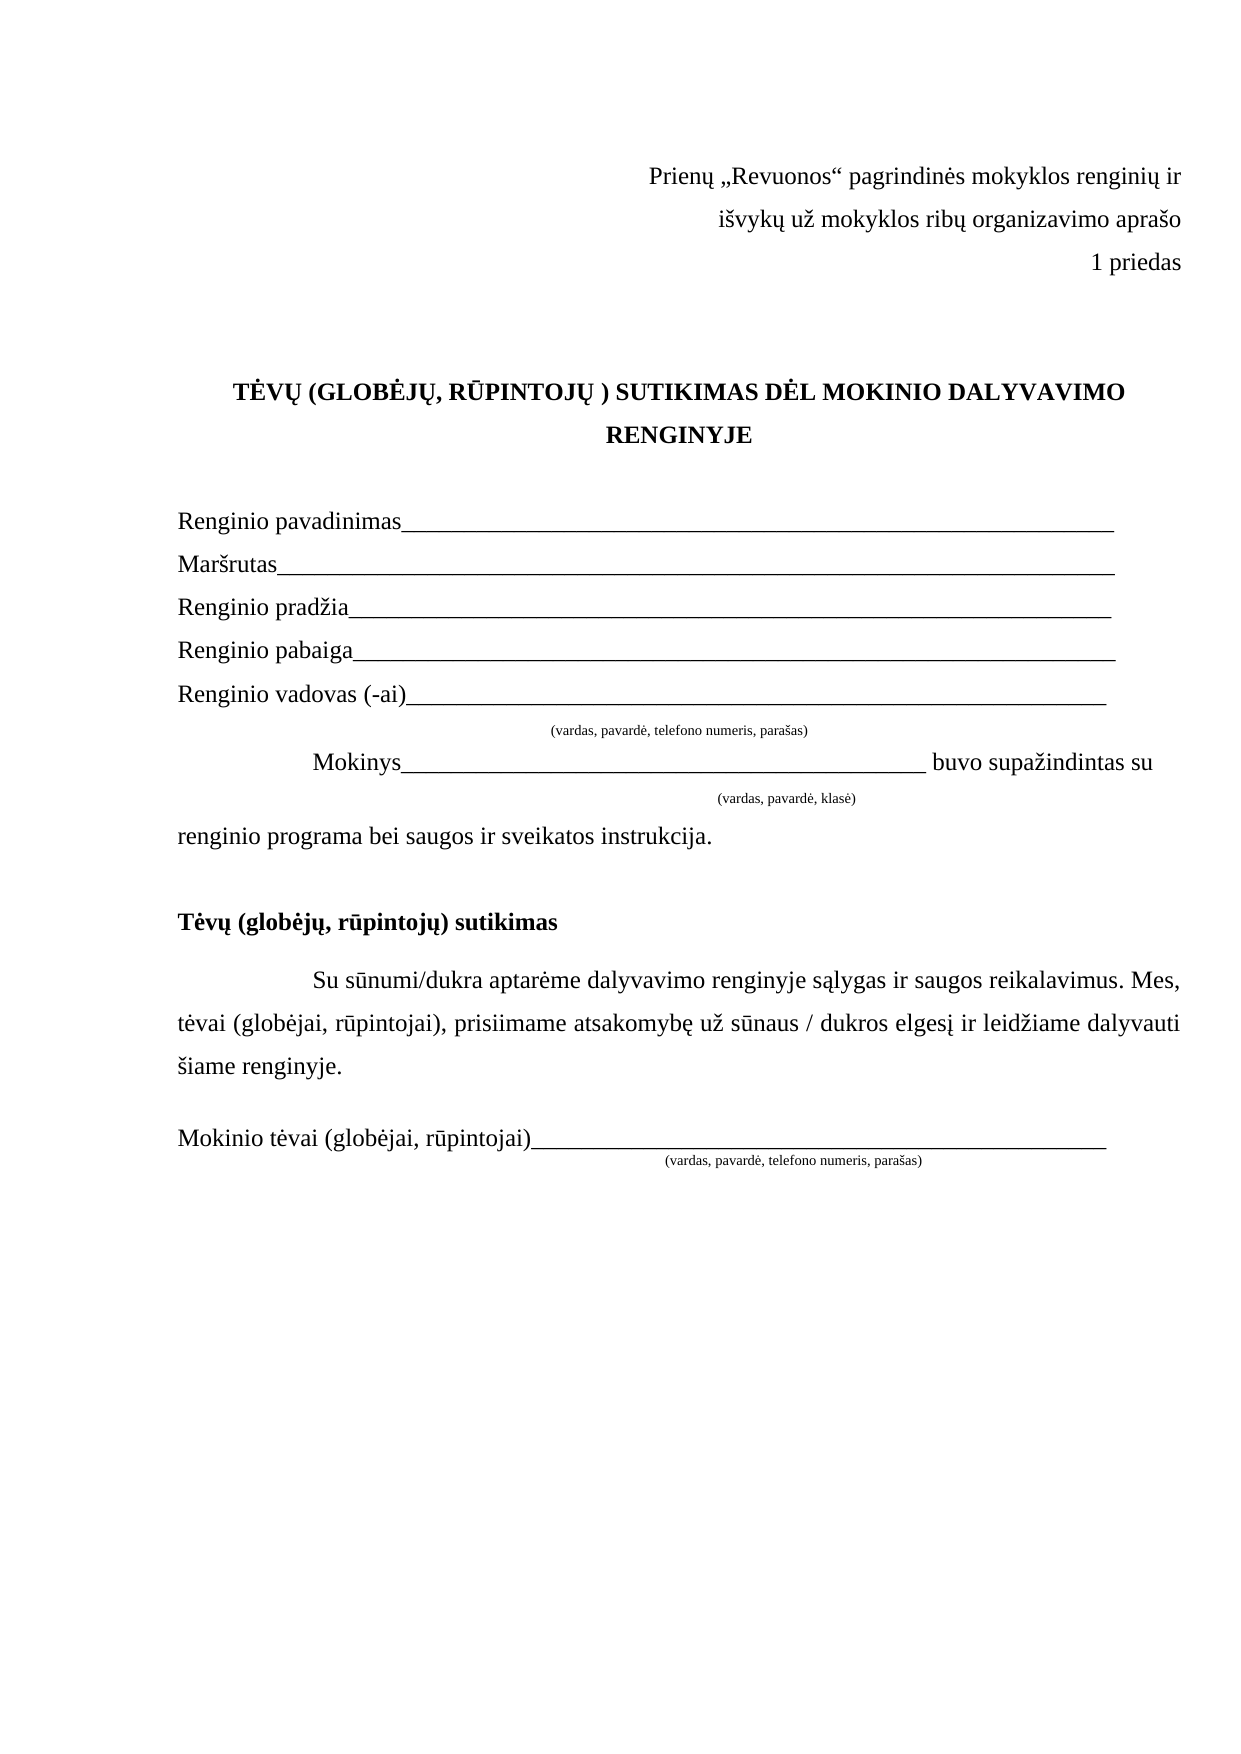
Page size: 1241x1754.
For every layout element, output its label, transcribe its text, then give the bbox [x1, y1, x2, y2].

text (vardas, pavardė, telefono numeris, parašas) [177, 722, 1181, 739]
text Renginio pabaiga_____________________________________________________________ [177, 636, 1181, 664]
text 1 priedas [177, 247, 1181, 276]
text Maršrutas___________________________________________________________________ [177, 549, 1181, 578]
text (vardas, pavardė, klasė) [177, 790, 1181, 807]
text Mokinys__________________________________________ buvo supažindintas su [177, 747, 1181, 776]
text Renginio vadovas (-ai)________________________________________________________ [177, 679, 1181, 707]
text TĖVŲ (GLOBĖJŲ, RŪPINTOJŲ ) SUTIKIMAS DĖL MOKINIO DALYVAVIMO [177, 377, 1181, 406]
text Tėvų (globėjų, rūpintojų) sutikimas [177, 907, 1181, 936]
text Prienų „Revuonos“ pagrindinės mokyklos renginių ir [177, 161, 1181, 190]
text Renginio pavadinimas_________________________________________________________ [177, 506, 1181, 535]
text RENGINYJE [177, 420, 1181, 449]
text Su sūnumi/dukra aptarėme dalyvavimo renginyje sąlygas ir saugos reikalavimus. Mes, tėvai (globėjai, rūpintojai), prisiimame atsakomybę už sūnaus / dukros elgesį ir leidžiame dalyvauti šiame renginyje. [177, 965, 1181, 1080]
text renginio programa bei saugos ir sveikatos instrukcija. [177, 821, 1181, 850]
text Renginio pradžia_____________________________________________________________ [177, 592, 1181, 621]
text išvykų už mokyklos ribų organizavimo aprašo [177, 204, 1181, 233]
text (vardas, pavardė, telefono numeris, parašas) [177, 1152, 1181, 1169]
text Mokinio tėvai (globėjai, rūpintojai)______________________________________________ [177, 1123, 1181, 1152]
